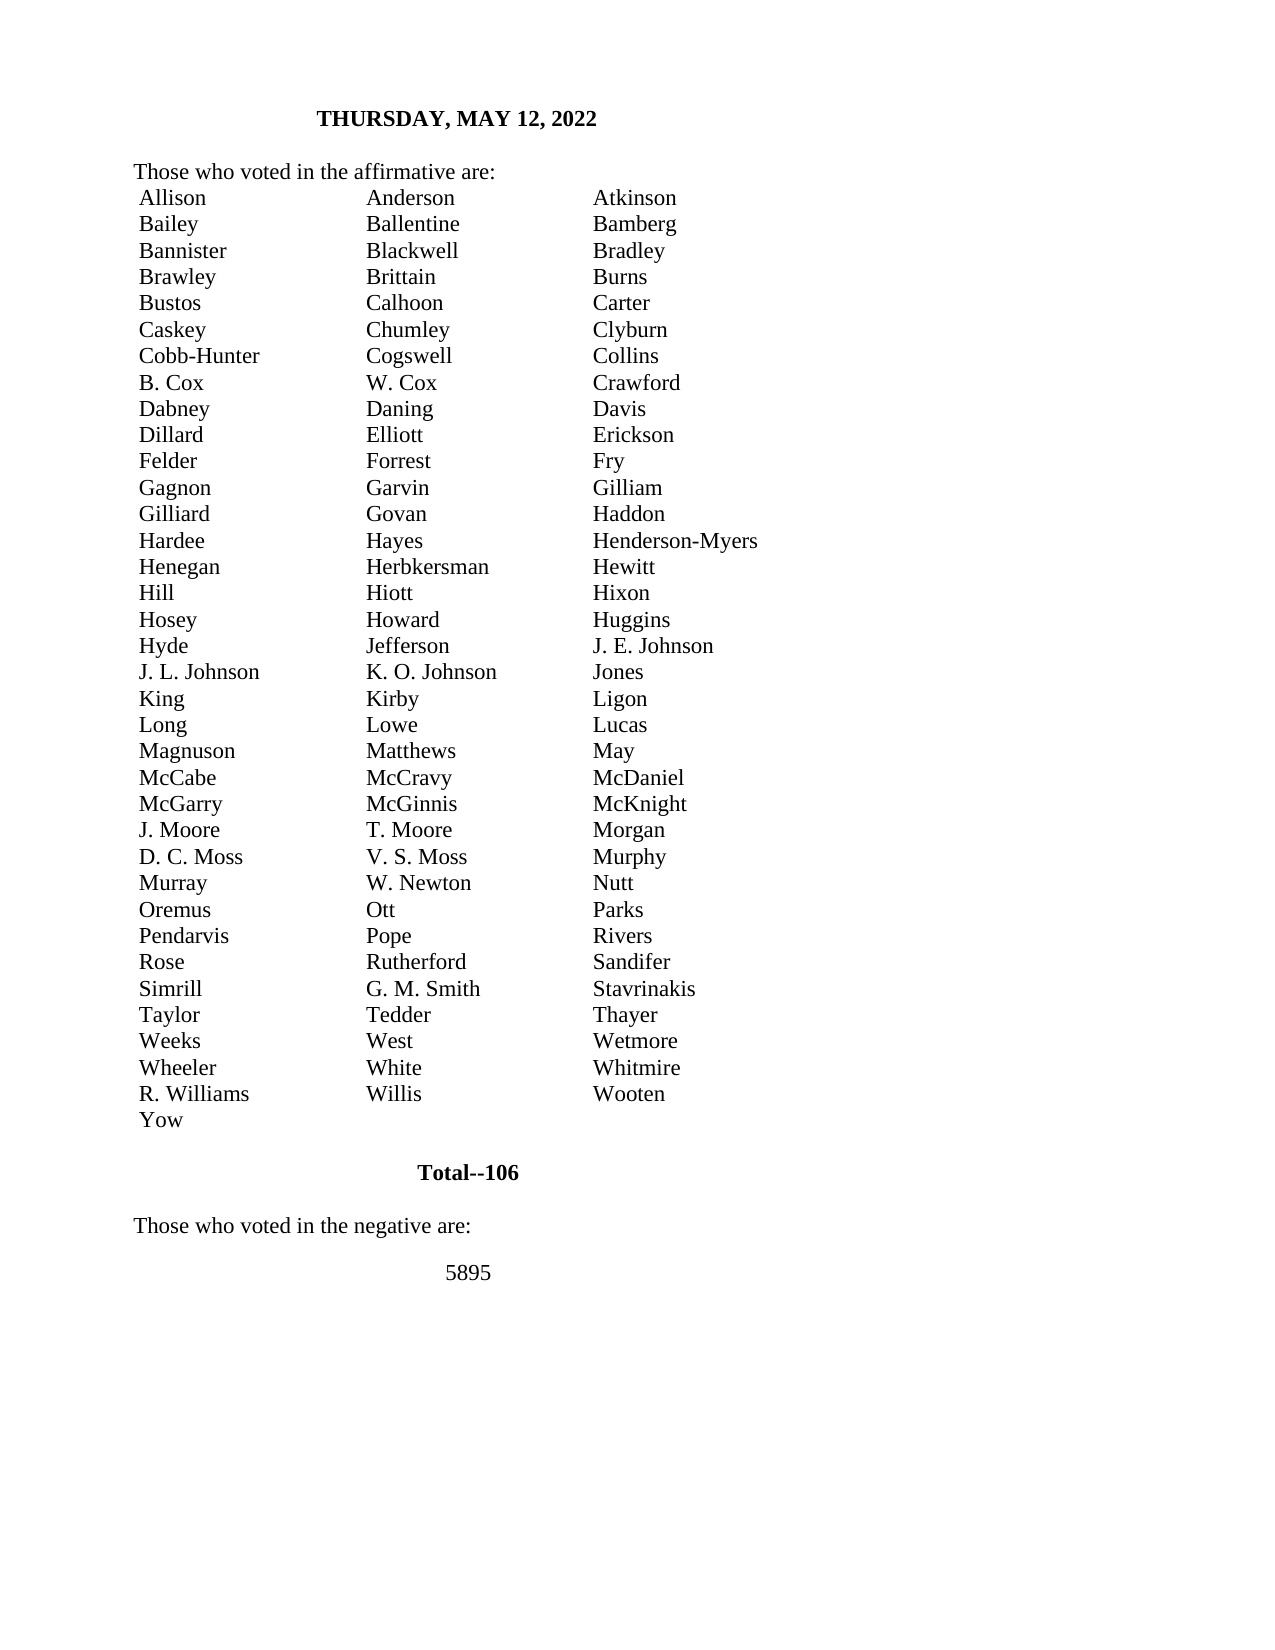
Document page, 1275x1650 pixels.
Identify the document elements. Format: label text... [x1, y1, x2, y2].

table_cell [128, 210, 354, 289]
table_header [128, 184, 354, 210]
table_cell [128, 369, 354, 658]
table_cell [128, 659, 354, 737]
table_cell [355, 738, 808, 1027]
text Total--106 [127, 1159, 786, 1186]
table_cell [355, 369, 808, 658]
text Those who voted in the affirmative are: [127, 158, 786, 184]
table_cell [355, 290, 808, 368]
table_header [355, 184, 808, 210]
text Those who voted in the negative are: [127, 1212, 786, 1238]
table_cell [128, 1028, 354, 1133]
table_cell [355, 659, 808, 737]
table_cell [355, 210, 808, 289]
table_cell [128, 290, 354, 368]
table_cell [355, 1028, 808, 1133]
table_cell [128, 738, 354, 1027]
